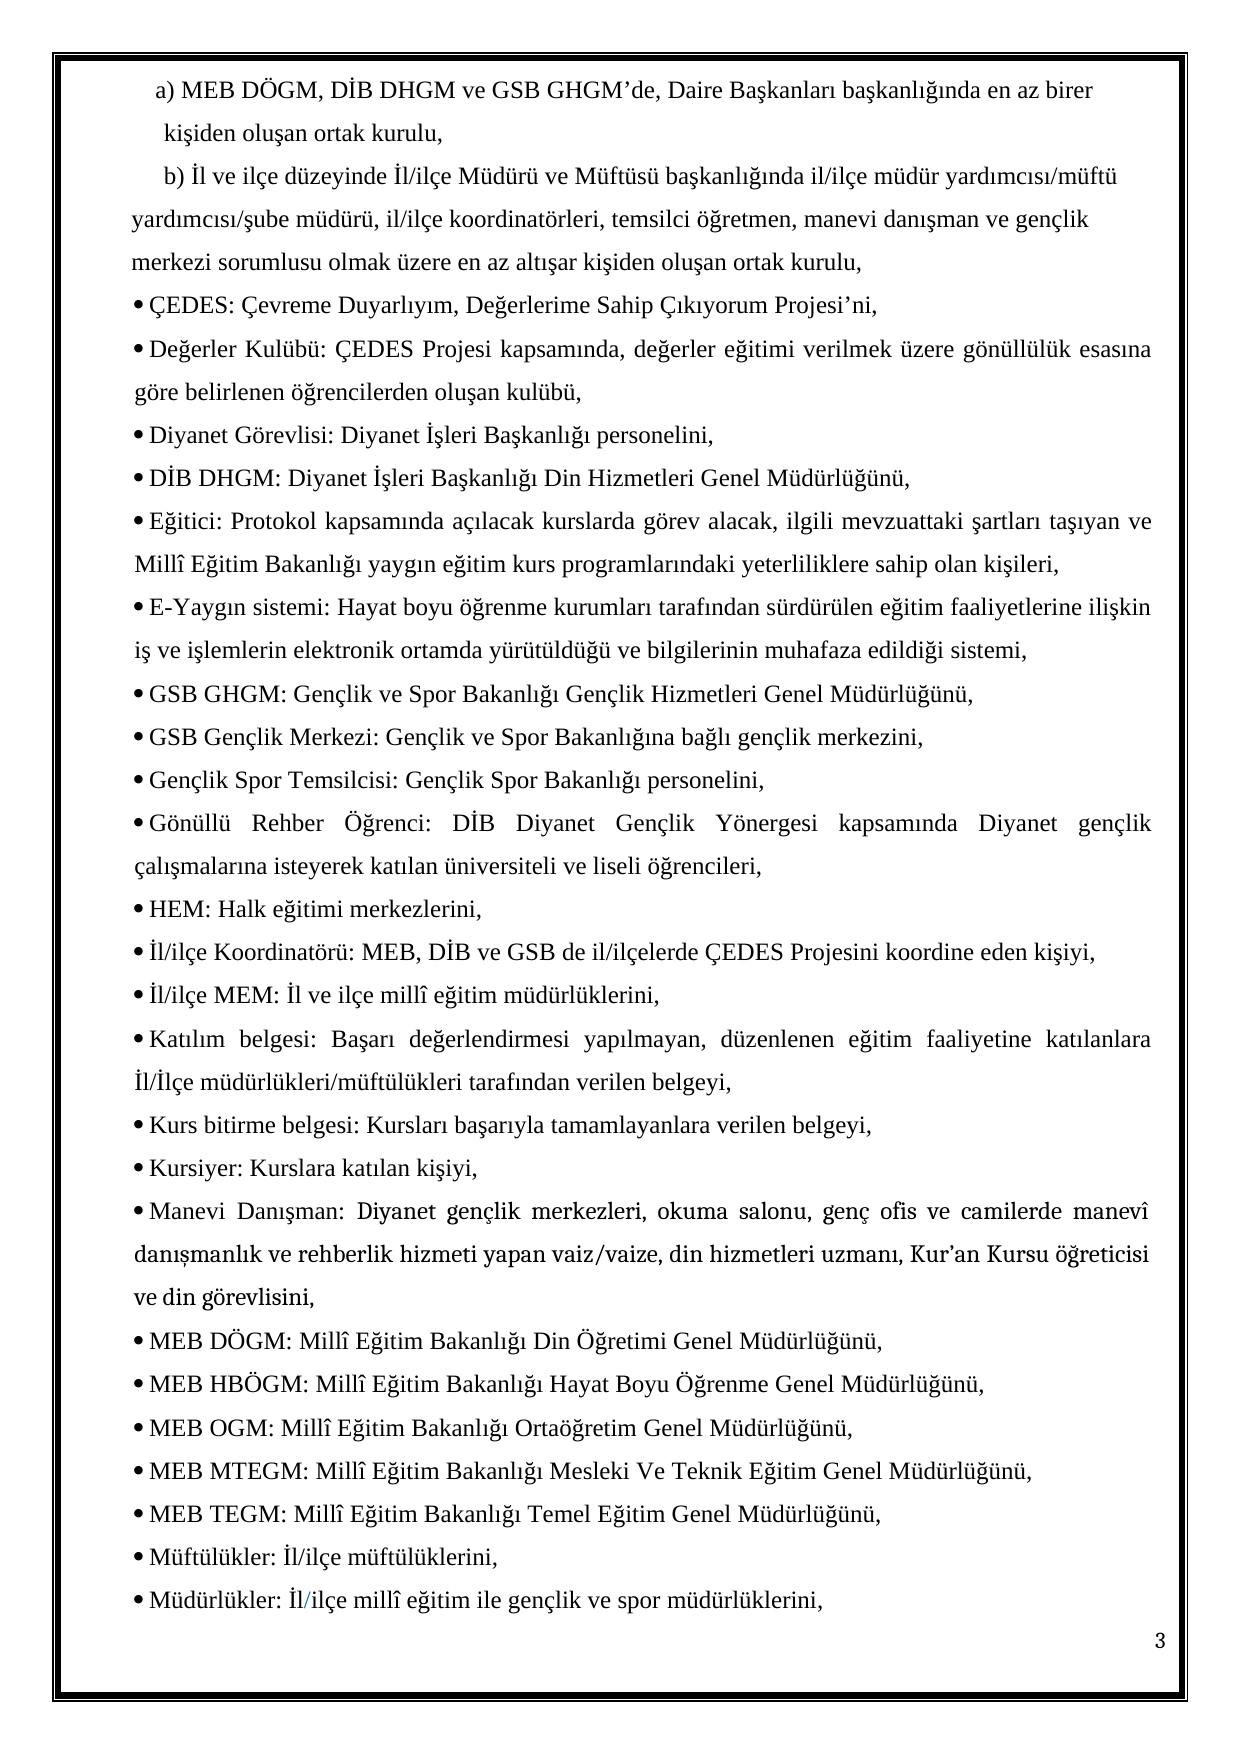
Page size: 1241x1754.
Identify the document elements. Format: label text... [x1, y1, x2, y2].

list MEB MTEGM: Millî Eğitim Bakanlığı Mesleki Ve Teknik Eğitim Genel Müdürlüğünü, [134, 1456, 1165, 1484]
list GSB GHGM: Gençlik ve Spor Bakanlığı Gençlik Hizmetleri Genel Müdürlüğünü, [134, 679, 1165, 707]
list Diyanet Görevlisi: Diyanet İşleri Başkanlığı personelini, [134, 420, 1165, 449]
list Gönüllü Rehber Öğrenci: DİB Diyanet Gençlik Yönergesi kapsamında Diyanet gençlik çalışmalarına isteyerek katılan üniversiteli ve liseli öğrencileri, [134, 808, 1152, 880]
list Katılım belgesi: Başarı değerlendirmesi yapılmayan, düzenlenen eğitim faaliyetine katılanlara İl/İlçe müdürlükleri/müftülükleri tarafından verilen belgeyi, [134, 1024, 1152, 1096]
list Kurs bitirme belgesi: Kursları başarıyla tamamlayanlara verilen belgeyi, [134, 1110, 1150, 1139]
list Kursiyer: Kurslara katılan kişiyi, [134, 1153, 1150, 1182]
list Müftülükler: İl/ilçe müftülüklerini, [134, 1542, 1165, 1571]
list Gençlik Spor Temsilcisi: Gençlik Spor Bakanlığı personelini, [134, 765, 1165, 794]
list Manevi Danışman: Diyanet gençlik merkezleri, okuma salonu, genç ofis ve camilerde manevî danışmanlık ve rehberlik hizmeti yapan vaiz/vaize, din hizmetleri uzmanı, Kur’an Kursu öğreticisi ve din görevlisini, [134, 1196, 1150, 1312]
list İl/ilçe MEM: İl ve ilçe millî eğitim müdürlüklerini, [134, 981, 1165, 1009]
list HEM: Halk eğitimi merkezlerini, [134, 894, 1165, 923]
list E-Yaygın sistemi: Hayat boyu öğrenme kurumları tarafından sürdürülen eğitim faaliyetlerine ilişkin iş ve işlemlerin elektronik ortamda yürütüldüğü ve bilgilerinin muhafaza edildiği sistemi, [134, 592, 1152, 664]
list ÇEDES: Çevreme Duyarlıyım, Değerlerime Sahip Çıkıyorum Projesi’ni, [134, 291, 1165, 319]
list İl/ilçe Koordinatörü: MEB, DİB ve GSB de il/ilçelerde ÇEDES Projesini koordine eden kişiyi, [134, 937, 1165, 966]
list Eğitici: Protokol kapsamında açılacak kurslarda görev alacak, ilgili mevzuattaki şartları taşıyan ve Millî Eğitim Bakanlığı yaygın eğitim kurs programlarındaki yeterliliklere sahip olan kişileri, [134, 506, 1152, 578]
list DİB DHGM: Diyanet İşleri Başkanlığı Din Hizmetleri Genel Müdürlüğünü, [134, 463, 1165, 492]
list MEB HBÖGM: Millî Eğitim Bakanlığı Hayat Boyu Öğrenme Genel Müdürlüğünü, [134, 1369, 1165, 1398]
list Müdürlükler: İl/ilçe millî eğitim ile gençlik ve spor müdürlüklerini, [134, 1585, 1165, 1614]
text merkezi sorumlusu olmak üzere en az altışar kişiden oluşan ortak kurulu, [75, 247, 1152, 276]
list GSB Gençlik Merkezi: Gençlik ve Spor Bakanlığına bağlı gençlik merkezini, [134, 722, 1165, 751]
list Değerler Kulübü: ÇEDES Projesi kapsamında, değerler eğitimi verilmek üzere gönüllülük esasına göre belirlenen öğrencilerden oluşan kulübü, [134, 334, 1152, 406]
text yardımcısı/şube müdürü, il/ilçe koordinatörleri, temsilci öğretmen, manevi danışman ve gençlik [75, 204, 1152, 233]
list MEB OGM: Millî Eğitim Bakanlığı Ortaöğretim Genel Müdürlüğünü, [134, 1413, 1165, 1441]
list MEB TEGM: Millî Eğitim Bakanlığı Temel Eğitim Genel Müdürlüğünü, [134, 1499, 1165, 1528]
text b) İl ve ilçe düzeyinde İl/ilçe Müdürü ve Müftüsü başkanlığında il/ilçe müdür yardımcısı/müftü [75, 161, 1152, 190]
text a) MEB DÖGM, DİB DHGM ve GSB GHGM’de, Daire Başkanları başkanlığında en az birer kişiden oluşan ortak kurulu, [149, 75, 1152, 147]
list MEB DÖGM: Millî Eğitim Bakanlığı Din Öğretimi Genel Müdürlüğünü, [134, 1326, 1165, 1355]
